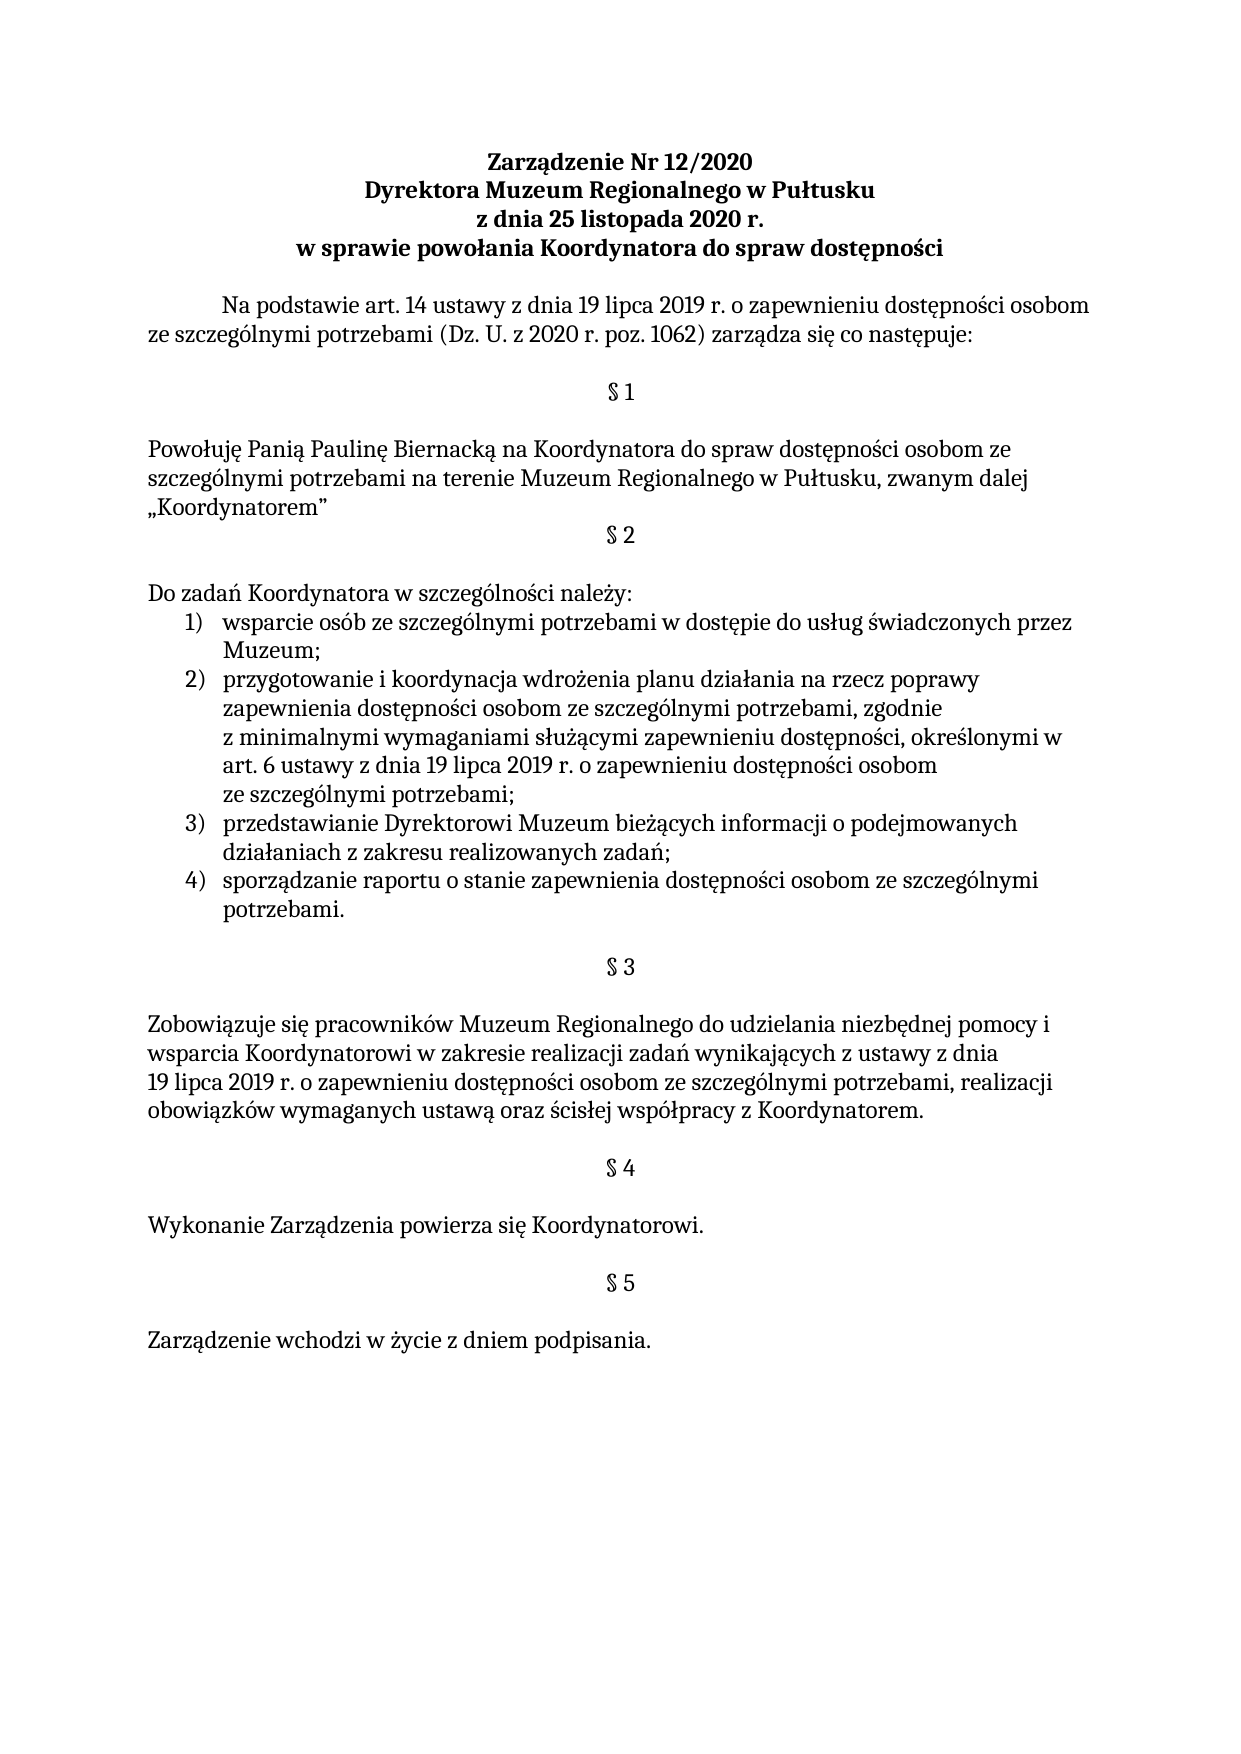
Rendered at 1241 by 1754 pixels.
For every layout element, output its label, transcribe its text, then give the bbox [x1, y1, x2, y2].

text § 5 [148, 1269, 1093, 1298]
text § 3 [148, 953, 1093, 981]
list przygotowanie i koordynacja wdrożenia planu działania na rzecz poprawy zapewnienia dostępności osobom ze szczególnymi potrzebami, zgodnie z minimalnymi wymaganiami służącymi zapewnieniu dostępności, określonymi w art. 6 ustawy z dnia 19 lipca 2019 r. o zapewnieniu dostępności osobom ze szczególnymi potrzebami; [185, 665, 1093, 809]
text Dyrektora Muzeum Regionalnego w Pułtusku [148, 176, 1093, 205]
text § 2 [148, 521, 1093, 550]
text Na podstawie art. 14 ustawy z dnia 19 lipca 2019 r. o zapewnieniu dostępności osobom ze szczególnymi potrzebami (Dz. U. z 2020 r. poz. 1062) zarządza się co następuje: [148, 291, 1093, 349]
text § 4 [148, 1154, 1093, 1183]
text Wykonanie Zarządzenia powierza się Koordynatorowi. [148, 1211, 1093, 1240]
list sporządzanie raportu o stanie zapewnienia dostępności osobom ze szczególnymi potrzebami. [185, 866, 1093, 924]
text w sprawie powołania Koordynatora do spraw dostępności [148, 234, 1093, 263]
text Powołuję Panią Paulinę Biernacką na Koordynatora do spraw dostępności osobom ze szczególnymi potrzebami na terenie Muzeum Regionalnego w Pułtusku, zwanym dalej „Koordynatorem” [148, 435, 1093, 521]
text Zarządzenie Nr 12/2020 [148, 148, 1093, 176]
text § 1 [148, 378, 1093, 406]
list wsparcie osób ze szczególnymi potrzebami w dostępie do usług świadczonych przez Muzeum; [185, 608, 1093, 665]
text Zarządzenie wchodzi w życie z dniem podpisania. [148, 1326, 1093, 1355]
text Do zadań Koordynatora w szczególności należy: [148, 579, 1093, 608]
text Zobowiązuje się pracowników Muzeum Regionalnego do udzielania niezbędnej pomocy i wsparcia Koordynatorowi w zakresie realizacji zadań wynikających z ustawy z dnia 19 lipca 2019 r. o zapewnieniu dostępności osobom ze szczególnymi potrzebami, realizacji obowiązków wymaganych ustawą oraz ścisłej współpracy z Koordynatorem. [148, 1010, 1093, 1125]
text z dnia 25 listopada 2020 r. [148, 205, 1093, 234]
list przedstawianie Dyrektorowi Muzeum bieżących informacji o podejmowanych działaniach z zakresu realizowanych zadań; [185, 809, 1093, 866]
